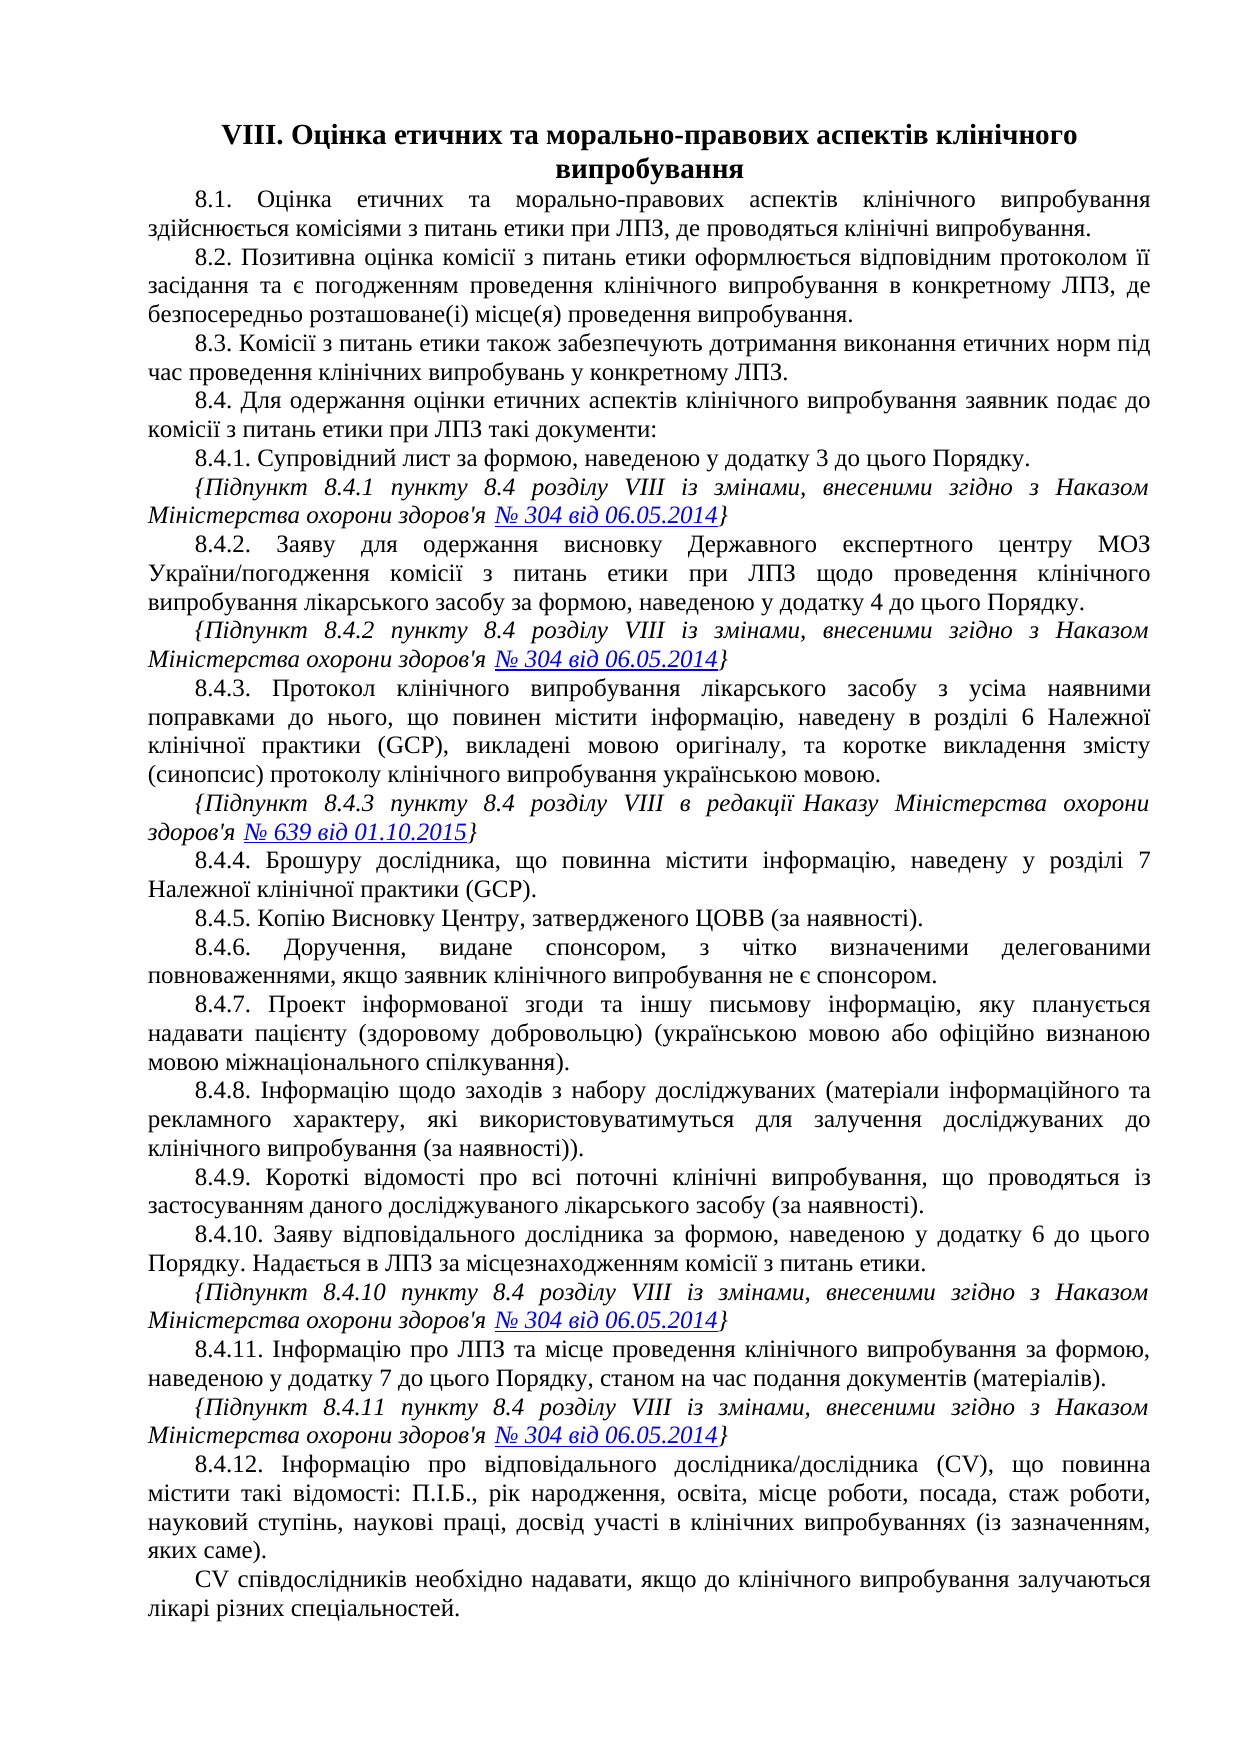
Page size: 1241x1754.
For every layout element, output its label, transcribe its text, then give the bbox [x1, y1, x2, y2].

text 8.4.3. Протокол клінічного випробування лікарського засобу з усіма наявними поправками до нього, що повинен містити інформацію, наведену в розділі 6 Належної клінічної практики (GCP), викладені мовою оригіналу, та коротке викладення змісту (синопсис) протоколу клінічного випробування українською мовою. [148, 673, 1152, 788]
text 8.1. Оцінка етичних та морально-правових аспектів клінічного випробування здійснюється комісіями з питань етики при ЛПЗ, де проводяться клінічні випробування. [148, 184, 1152, 242]
text {Підпункт 8.4.11 пункту 8.4 розділу VIII із змінами, внесеними згідно з Наказом Міністерства охорони здоров'я № 304 від 06.05.2014} [148, 1392, 1152, 1449]
text 8.4.8. Інформацію щодо заходів з набору досліджуваних (матеріали інформаційного та рекламного характеру, які використовуватимуться для залучення досліджуваних до клінічного випробування (за наявності)). [148, 1076, 1152, 1162]
text 8.4.12. Інформацію про відповідального дослідника/дослідника (CV), що повинна містити такі відомості: П.І.Б., рік народження, освіта, місце роботи, посада, стаж роботи, науковий ступінь, наукові праці, досвід участі в клінічних випробуваннях (із зазначенням, яких саме). [148, 1449, 1152, 1564]
text 8.4.1. Супровідний лист за формою, наведеною у додатку 3 до цього Порядку. [148, 443, 1152, 472]
text 8.4. Для одержання оцінки етичних аспектів клінічного випробування заявник подає до комісії з питань етики при ЛПЗ такі документи: [148, 386, 1152, 443]
text 8.4.11. Інформацію про ЛПЗ та місце проведення клінічного випробування за формою, наведеною у додатку 7 до цього Порядку, станом на час подання документів (матеріалів). [148, 1334, 1152, 1392]
text {Підпункт 8.4.1 пункту 8.4 розділу VIII із змінами, внесеними згідно з Наказом Міністерства охорони здоров'я № 304 від 06.05.2014} [148, 472, 1152, 529]
text 8.4.9. Короткі відомості про всі поточні клінічні випробування, що проводяться із застосуванням даного досліджуваного лікарського засобу (за наявності). [148, 1162, 1152, 1219]
text 8.2. Позитивна оцінка комісії з питань етики оформлюється відповідним протоколом її засідання та є погодженням проведення клінічного випробування в конкретному ЛПЗ, де безпосередньо розташоване(і) місце(я) проведення випробування. [148, 242, 1152, 328]
text 8.3. Комісії з питань етики також забезпечують дотримання виконання етичних норм під час проведення клінічних випробувань у конкретному ЛПЗ. [148, 328, 1152, 386]
text {Підпункт 8.4.3 пункту 8.4 розділу VIII в редакції Наказу Міністерства охорони здоров'я № 639 від 01.10.2015} [148, 788, 1152, 846]
text {Підпункт 8.4.2 пункту 8.4 розділу VIII із змінами, внесеними згідно з Наказом Міністерства охорони здоров'я № 304 від 06.05.2014} [148, 616, 1152, 673]
text 8.4.5. Копію Висновку Центру, затвердженого ЦОВВ (за наявності). [148, 903, 1152, 932]
text 8.4.6. Доручення, видане спонсором, з чітко визначеними делегованими повноваженнями, якщо заявник клінічного випробування не є спонсором. [148, 932, 1152, 989]
text 8.4.7. Проект інформованої згоди та іншу письмову інформацію, яку планується надавати пацієнту (здоровому добровольцю) (українською мовою або офіційно визнаною мовою міжнаціонального спілкування). [148, 989, 1152, 1076]
text 8.4.4. Брошуру дослідника, що повинна містити інформацію, наведену у розділі 7 Належної клінічної практики (GCP). [148, 846, 1152, 903]
text {Підпункт 8.4.10 пункту 8.4 розділу VIII із змінами, внесеними згідно з Наказом Міністерства охорони здоров'я № 304 від 06.05.2014} [148, 1277, 1152, 1334]
text 8.4.2. Заяву для одержання висновку Державного експертного центру МОЗ України/погодження комісії з питань етики при ЛПЗ щодо проведення клінічного випробування лікарського засобу за формою, наведеною у додатку 4 до цього Порядку. [148, 529, 1152, 616]
text VІІІ. Оцінка етичних та морально-правових аспектів клінічного випробування [148, 117, 1152, 184]
text CV співдослідників необхідно надавати, якщо до клінічного випробування залучаються лікарі різних спеціальностей. [148, 1564, 1152, 1622]
text 8.4.10. Заяву відповідального дослідника за формою, наведеною у додатку 6 до цього Порядку. Надається в ЛПЗ за місцезнаходженням комісії з питань етики. [148, 1219, 1152, 1277]
